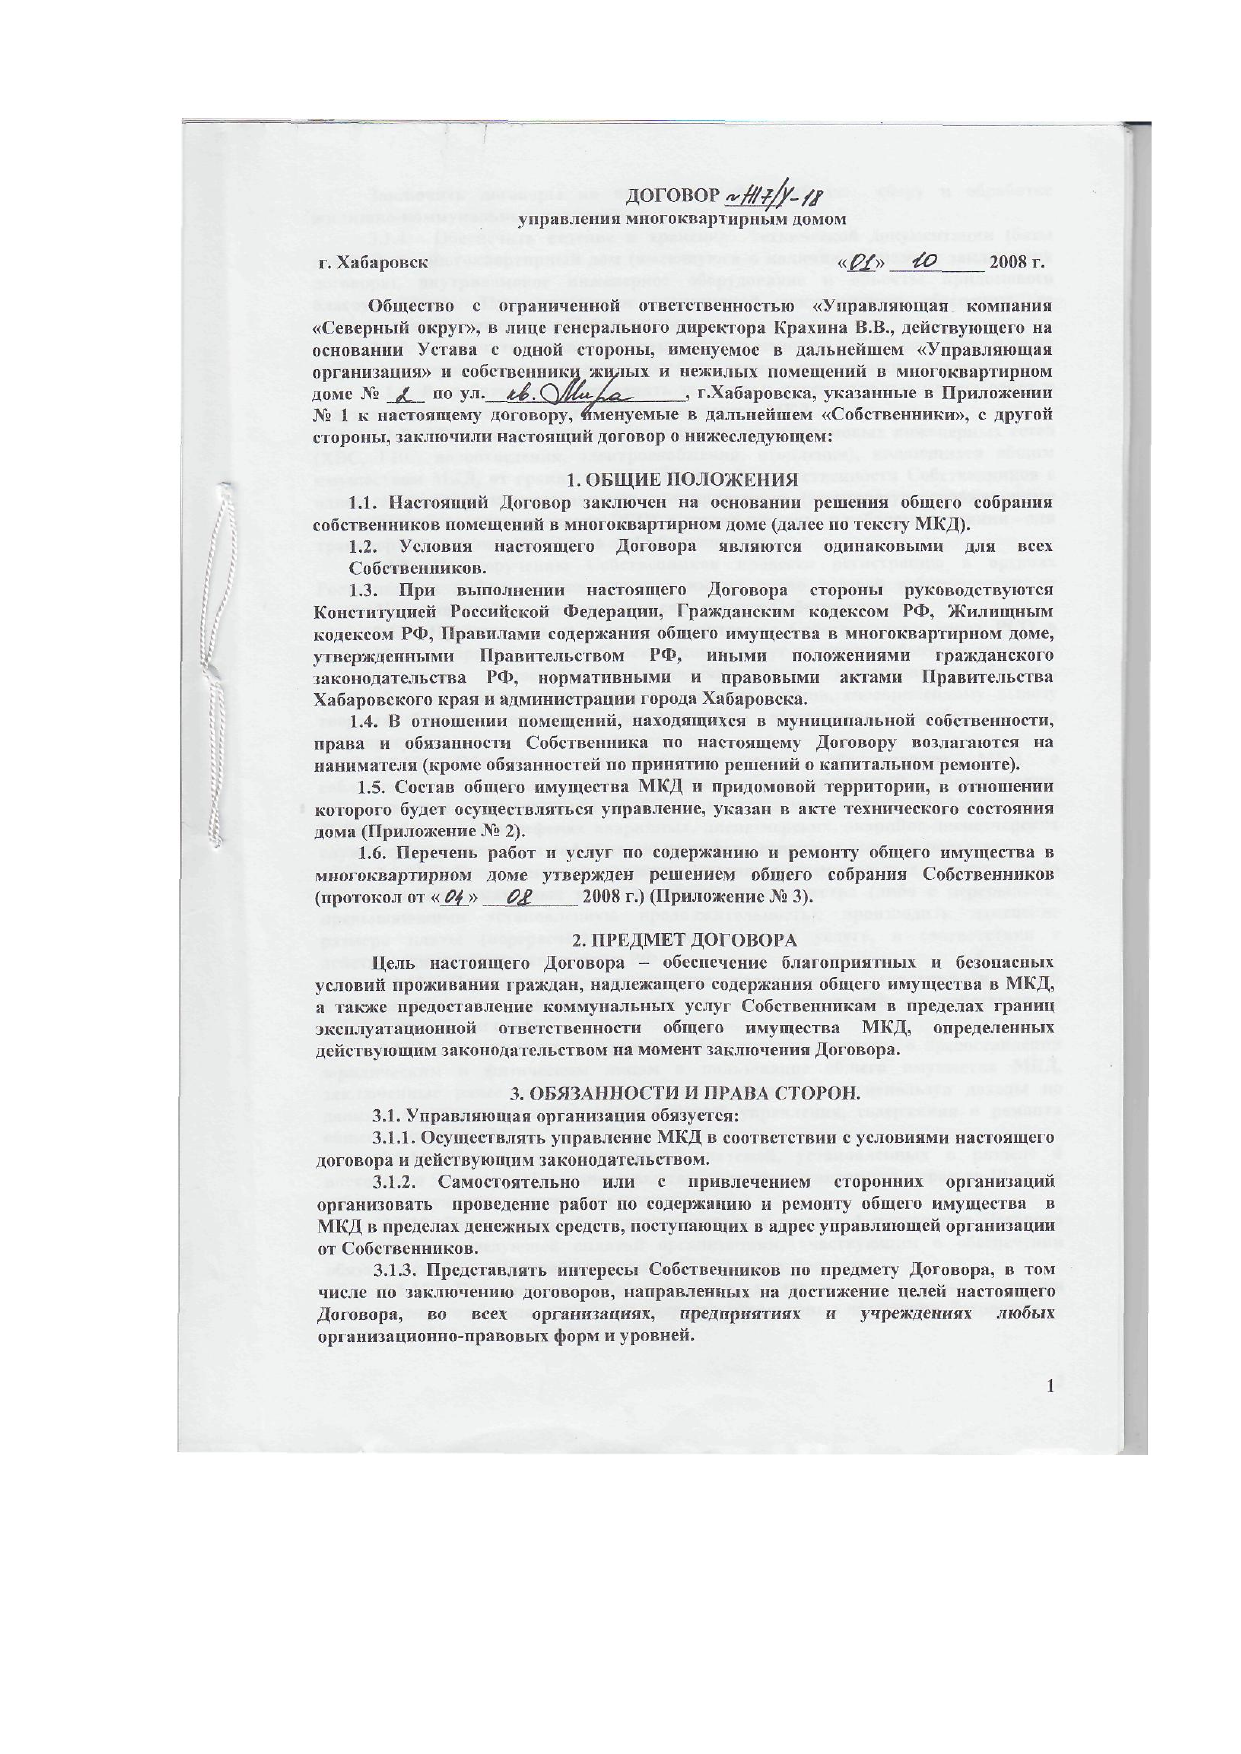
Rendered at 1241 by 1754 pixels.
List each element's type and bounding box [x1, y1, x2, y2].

picture [177, 118, 1152, 1455]
